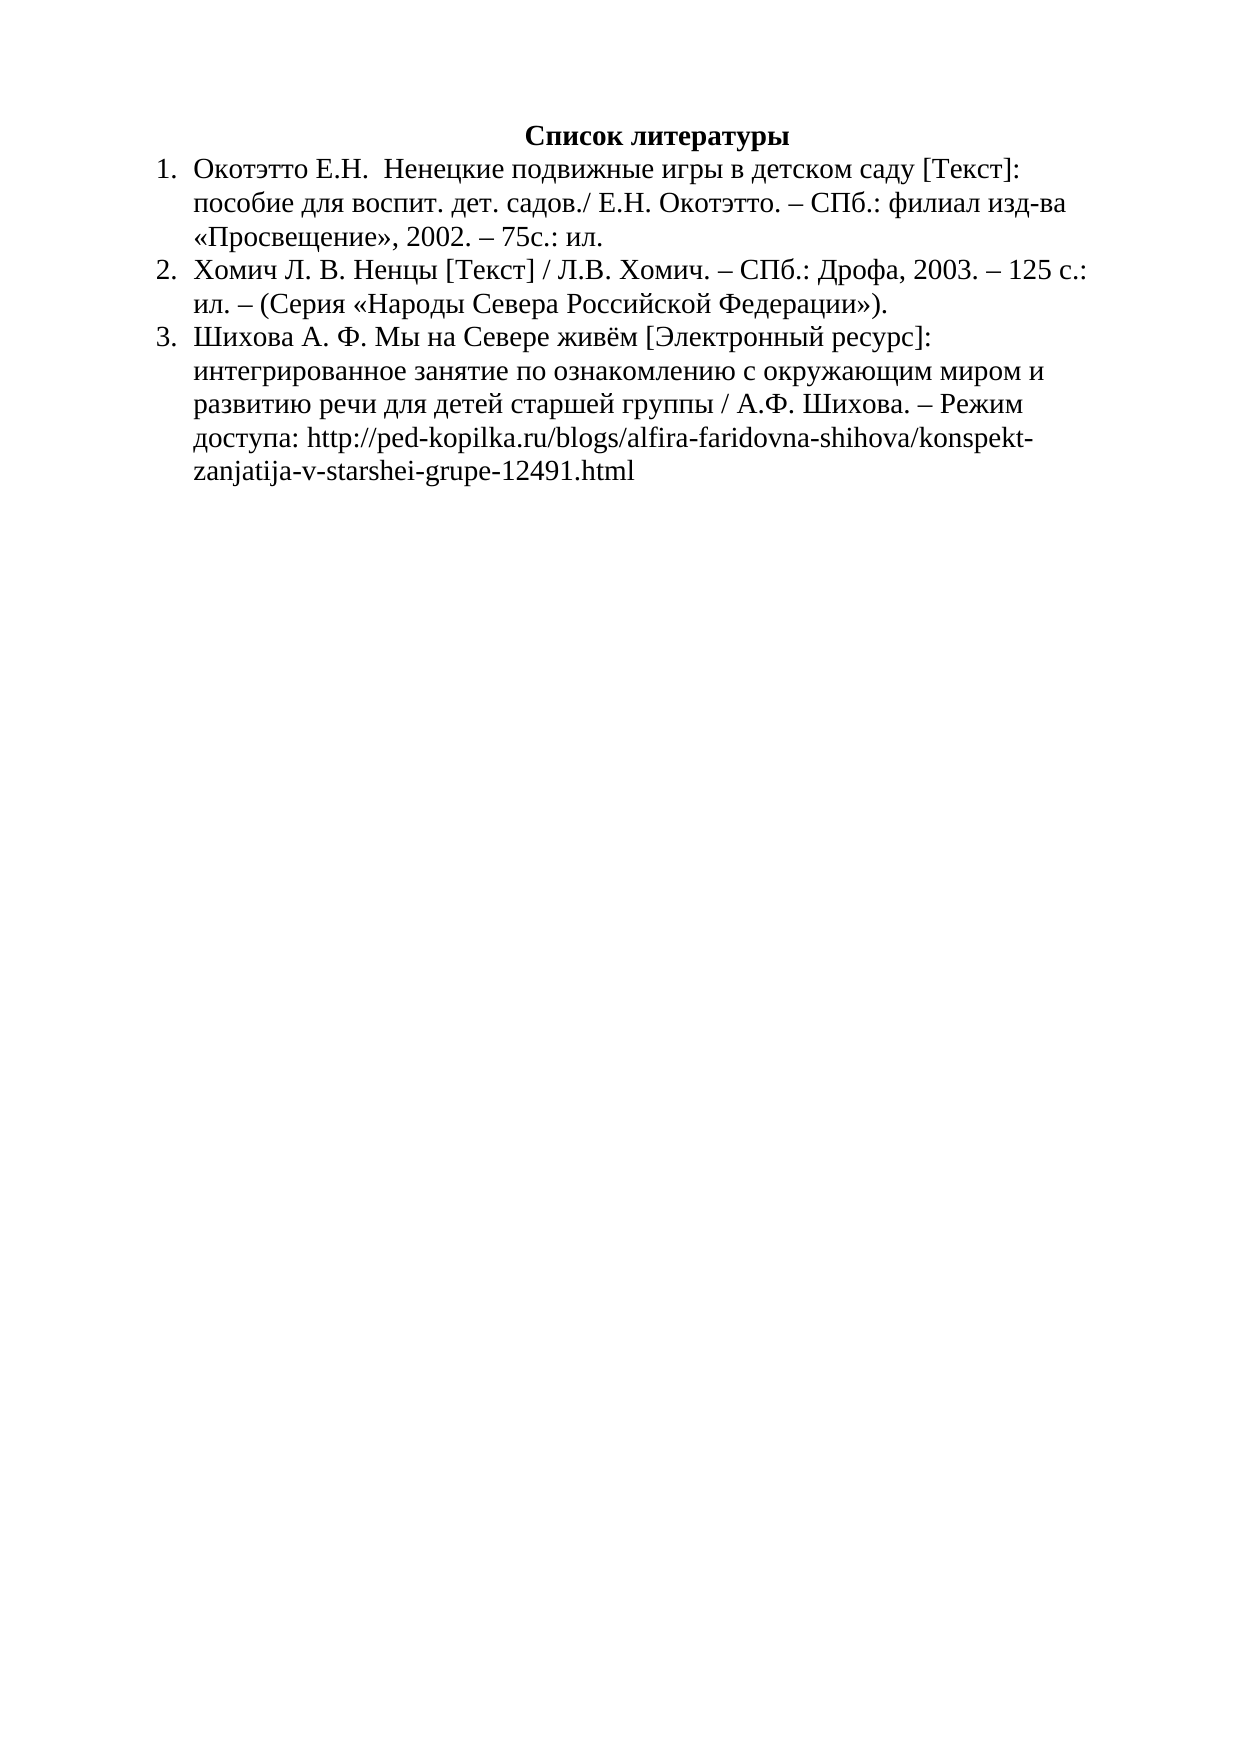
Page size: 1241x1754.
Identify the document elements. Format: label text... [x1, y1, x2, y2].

list Шихова А. Ф. Мы на Севере живём [Электронный ресурс]: интегрированное занятие по ознакомлению с окружающим миром и развитию речи для детей старшей группы / А.Ф. Шихова. – Режим доступа: http://ped-kopilka.ru/blogs/alfira-faridovna-shihova/konspekt-zanjatija-v-starshei-grupe-12491.html [156, 319, 1122, 487]
list Окотэтто Е.Н. Ненецкие подвижные игры в детском саду [Текст]: пособие для воспит. дет. садов./ Е.Н. Окотэтто. – СПб.: филиал изд-ва «Просвещение», 2002. – 75с.: ил. [156, 152, 1122, 252]
list Хомич Л. В. Ненцы [Текст] / Л.В. Хомич. – СПб.: Дрофа, 2003. – 125 с.: ил. – (Серия «Народы Севера Российской Федерации»). [156, 252, 1122, 319]
text Список литературы [118, 118, 1122, 152]
